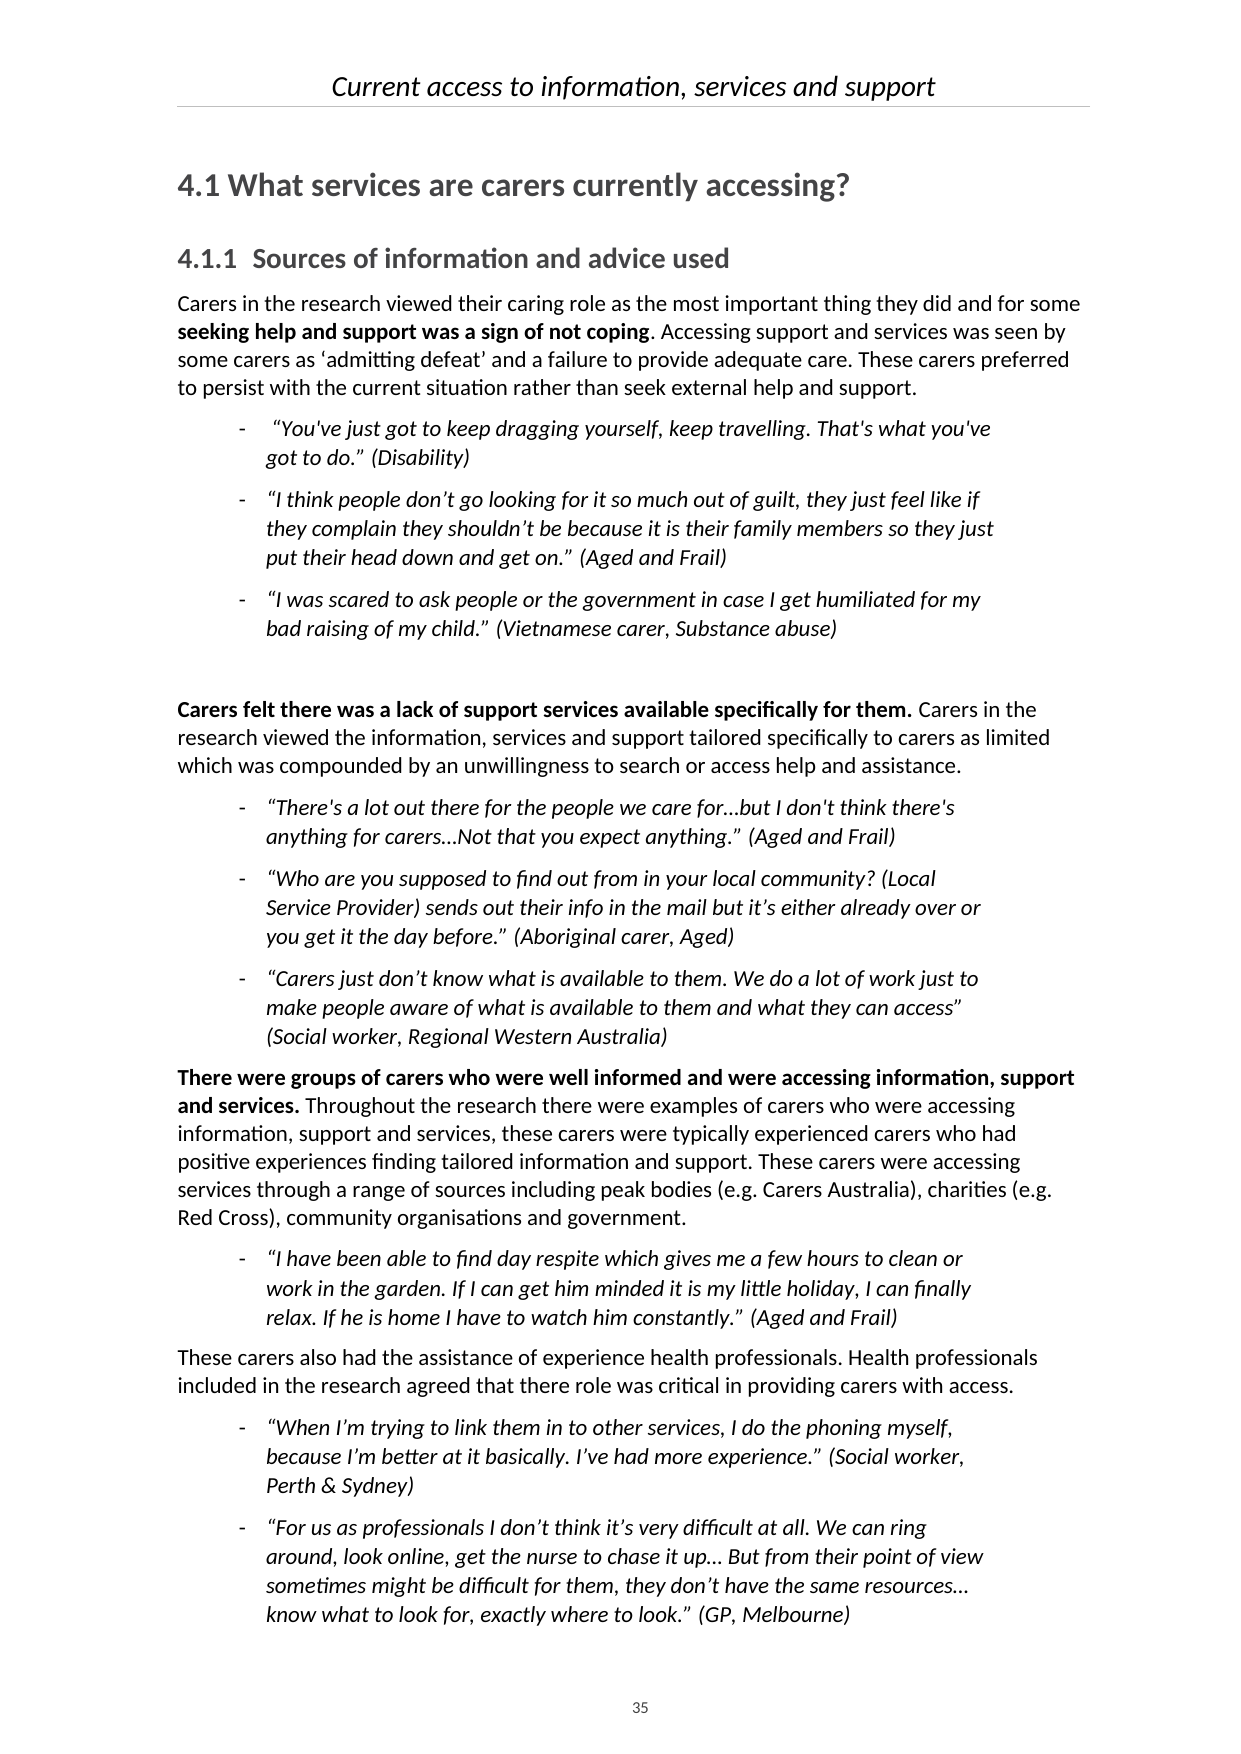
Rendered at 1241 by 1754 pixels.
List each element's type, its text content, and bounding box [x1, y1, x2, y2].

text Carers in the research viewed their caring role as the most important thing they did and for some seeking help and support was a sign of not coping. Accessing support and services was seen by some carers as ‘admitting defeat’ and a failure to provide adequate care. These carers preferred to persist with the current situation rather than seek external help and support. [177, 289, 1090, 401]
text “For us as professionals I don’t think it’s very difficult at all. We can ring around, look online, get the nurse to chase it up… But from their point of view sometimes might be difficult for them, they don’t have the same resources… know what to look for, exactly where to look.” (GP, Melbourne) [239, 1512, 1005, 1629]
text These carers also had the assistance of experience health professionals. Health professionals included in the research agreed that there role was critical in providing carers with access. [177, 1343, 1090, 1399]
text “Who are you supposed to find out from in your local community? (Local Service Provider) sends out their info in the mail but it’s either already over or you get it the day before.” (Aboriginal carer, Aged) [239, 863, 1005, 950]
subtitle Sources of information and advice used [177, 241, 1090, 276]
text “You've just got to keep dragging yourself, keep travelling. That's what you've got to do.” (Disability) [239, 413, 1005, 472]
text “When I’m trying to link them in to other services, I do the phoning myself, because I’m better at it basically. I’ve had more experience.” (Social worker, Perth & Sydney) [239, 1412, 1005, 1499]
text “I think people don’t go looking for it so much out of guilt, they just feel like if they complain they shouldn’t be because it is their family members so they just put their head down and get on.” (Aged and Frail) [239, 484, 1005, 572]
text “I was scared to ask people or the government in case I get humiliated for my bad raising of my child.” (Vietnamese carer, Substance abuse) [239, 584, 1005, 642]
text “Carers just don’t know what is available to them. We do a lot of work just to make people aware of what is available to them and what they can access” (Social worker, Regional Western Australia) [239, 963, 1005, 1050]
text There were groups of carers who were well informed and were accessing information, support and services. Throughout the research there were examples of carers who were accessing information, support and services, these carers were typically experienced carers who had positive experiences finding tailored information and support. These carers were accessing services through a range of sources including peak bodies (e.g. Carers Australia), charities (e.g. Red Cross), community organisations and government. [177, 1063, 1090, 1231]
text Carers felt there was a lack of support services available specifically for them. Carers in the research viewed the information, services and support tailored specifically to carers as limited which was compounded by an unwillingness to search or access help and assistance. [177, 696, 1090, 779]
text “There's a lot out there for the people we care for…but I don't think there's anything for carers…Not that you expect anything.” (Aged and Frail) [239, 792, 1005, 850]
subtitle What services are carers currently accessing? [177, 170, 1090, 203]
text “I have been able to find day respite which gives me a few hours to clean or work in the garden. If I can get him minded it is my little holiday, I can finally relax. If he is home I have to watch him constantly.” (Aged and Frail) [239, 1243, 1005, 1331]
